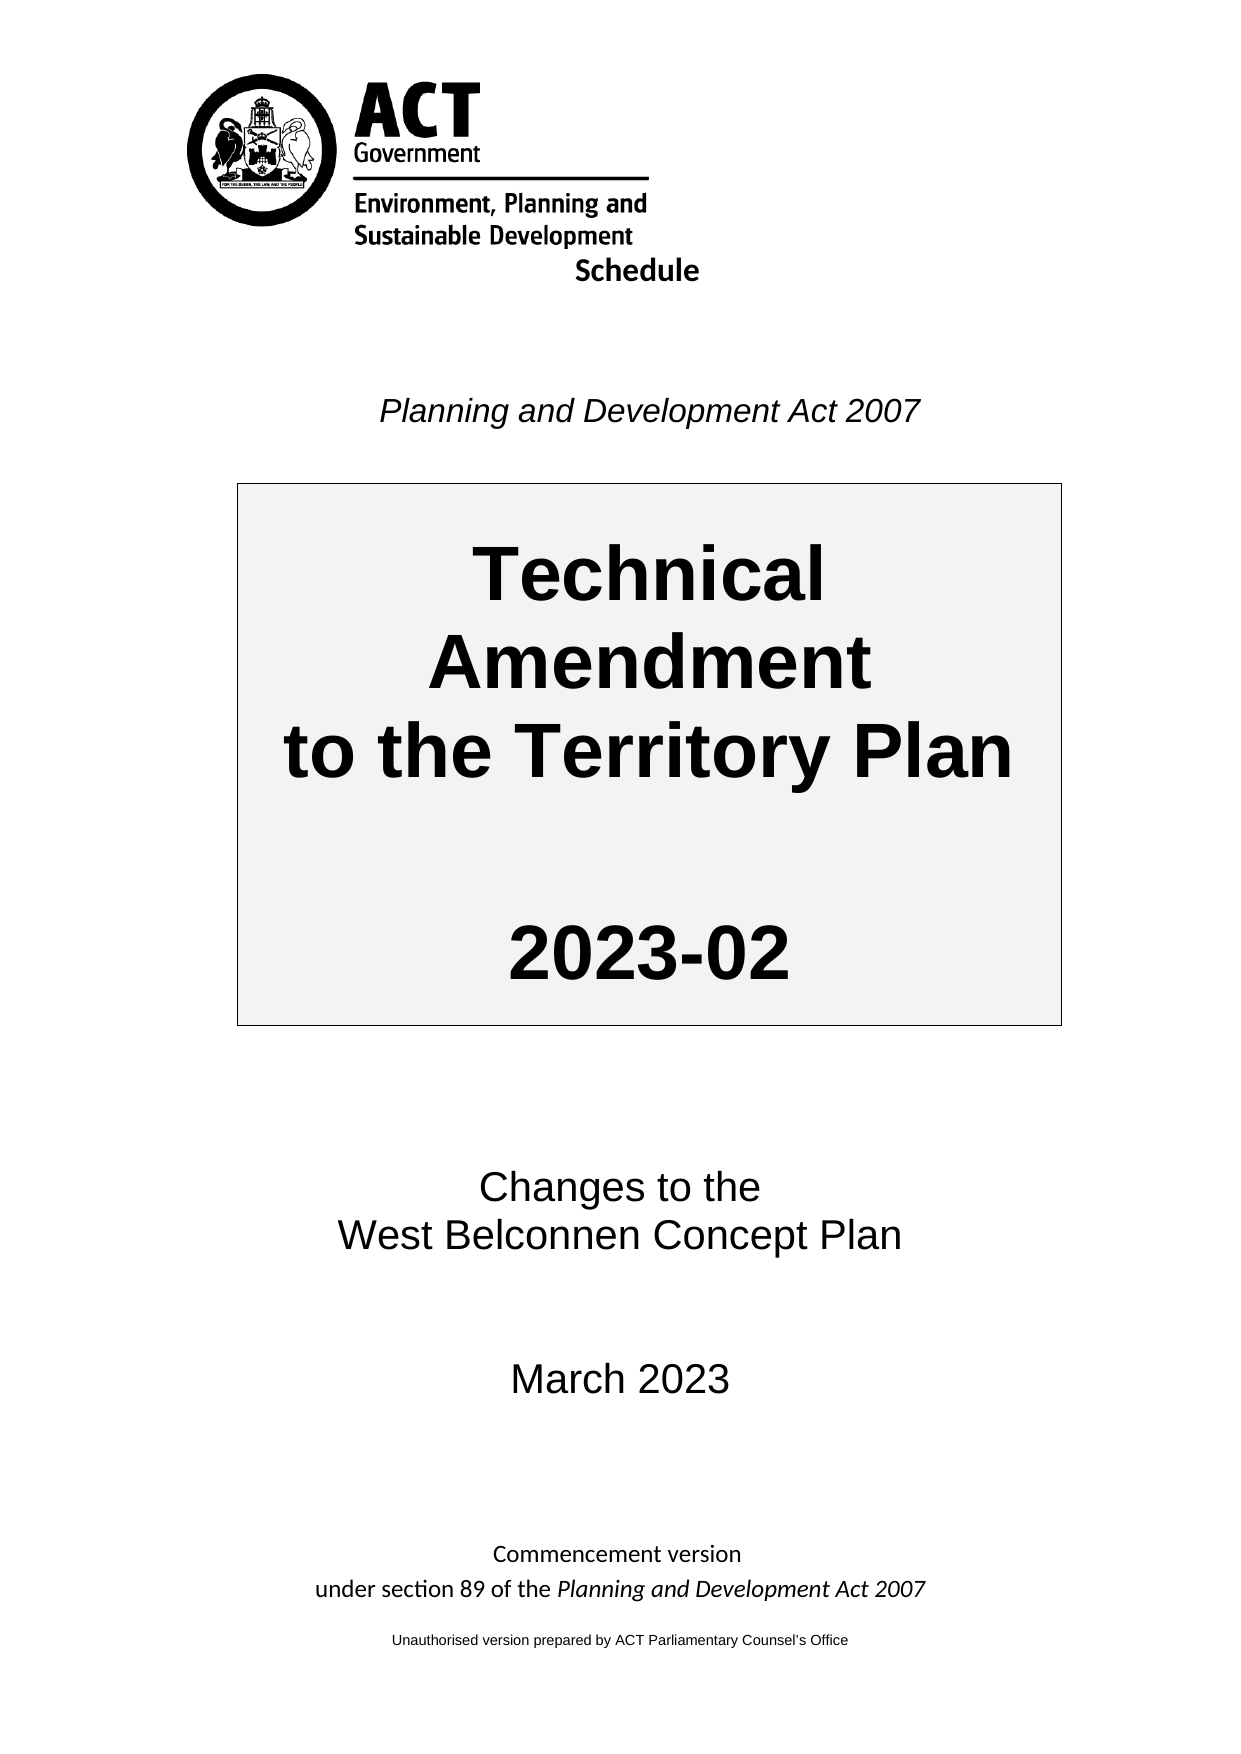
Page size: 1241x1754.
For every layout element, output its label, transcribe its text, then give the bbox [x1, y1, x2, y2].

picture [187, 74, 649, 249]
title Changes to the [187, 1162, 1053, 1210]
subtitle Commencement version under section 89 of the Planning and Development Act 2007 [187, 1538, 1053, 1604]
text March 2023 [187, 1354, 1053, 1402]
title West Belconnen Concept Plan [187, 1210, 1053, 1258]
title 2023-02 [238, 904, 1061, 1025]
title Planning and Development Act 2007 [246, 391, 1053, 429]
title Technical Amendment to the Territory Plan [238, 524, 1061, 794]
